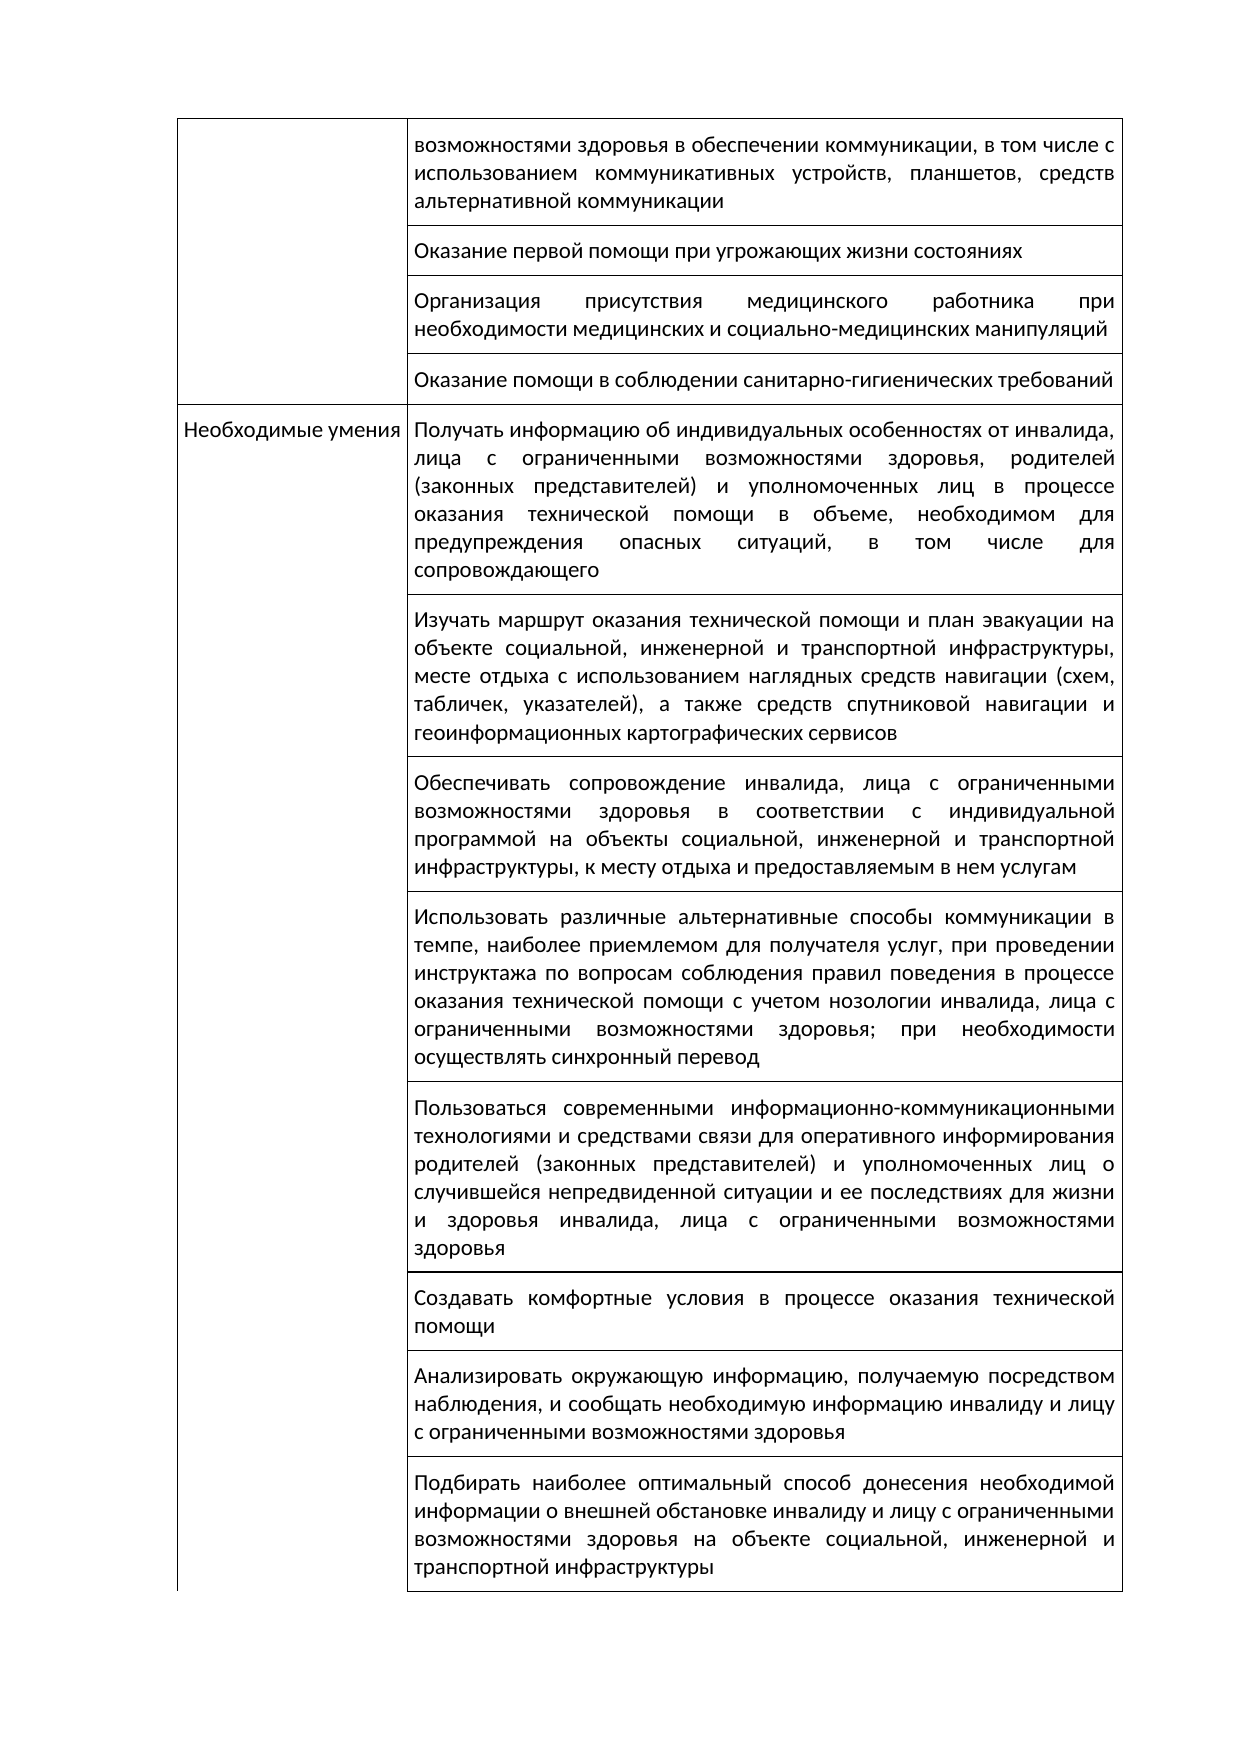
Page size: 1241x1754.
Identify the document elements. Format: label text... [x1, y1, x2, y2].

table_cell Оказание помощи в соблюдении санитарно-гигиенических требований [408, 354, 1122, 403]
table_cell Оказание первой помощи при угрожающих жизни состояниях [408, 226, 1122, 275]
table_cell Подбирать наиболее оптимальный способ донесения необходимой информации о внешней обстановке инвалиду и лицу с ограниченными возможностями здоровья на объекте социальной, инженерной и транспортной инфраструктуры [408, 1457, 1122, 1591]
table_cell Получать информацию об индивидуальных особенностях от инвалида, лица с ограниченными возможностями здоровья, родителей (законных представителей) и уполномоченных лиц в процессе оказания технической помощи в объеме, необходимом для предупреждения опасных ситуаций, в том числе для сопровождающего [408, 405, 1122, 594]
table_cell Организация присутствия медицинского работника при необходимости медицинских и социально-медицинских манипуляций [408, 276, 1122, 353]
table_cell Использовать различные альтернативные способы коммуникации в темпе, наиболее приемлемом для получателя услуг, при проведении инструктажа по вопросам соблюдения правил поведения в процессе оказания технической помощи с учетом нозологии инвалида, лица с ограниченными возможностями здоровья; при необходимости осуществлять синхронный перевод [408, 892, 1122, 1081]
table_cell Изучать маршрут оказания технической помощи и план эвакуации на объекте социальной, инженерной и транспортной инфраструктуры, месте отдыха с использованием наглядных средств навигации (схем, табличек, указателей), а также средств спутниковой навигации и геоинформационных картографических сервисов [408, 595, 1122, 756]
table_cell Пользоваться современными информационно-коммуникационными технологиями и средствами связи для оперативного информирования родителей (законных представителей) и уполномоченных лиц о случившейся непредвиденной ситуации и ее последствиях для жизни и здоровья инвалида, лица с ограниченными возможностями здоровья [408, 1082, 1122, 1271]
table_cell Необходимые умения [178, 405, 407, 1591]
table_cell Анализировать окружающую информацию, получаемую посредством наблюдения, и сообщать необходимую информацию инвалиду и лицу с ограниченными возможностями здоровья [408, 1351, 1122, 1456]
table_cell Обеспечивать сопровождение инвалида, лица с ограниченными возможностями здоровья в соответствии с индивидуальной программой на объекты социальной, инженерной и транспортной инфраструктуры, к месту отдыха и предоставляемым в нем услугам [408, 757, 1122, 891]
table_cell Создавать комфортные условия в процессе оказания технической помощи [408, 1273, 1122, 1350]
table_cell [408, 119, 1122, 224]
